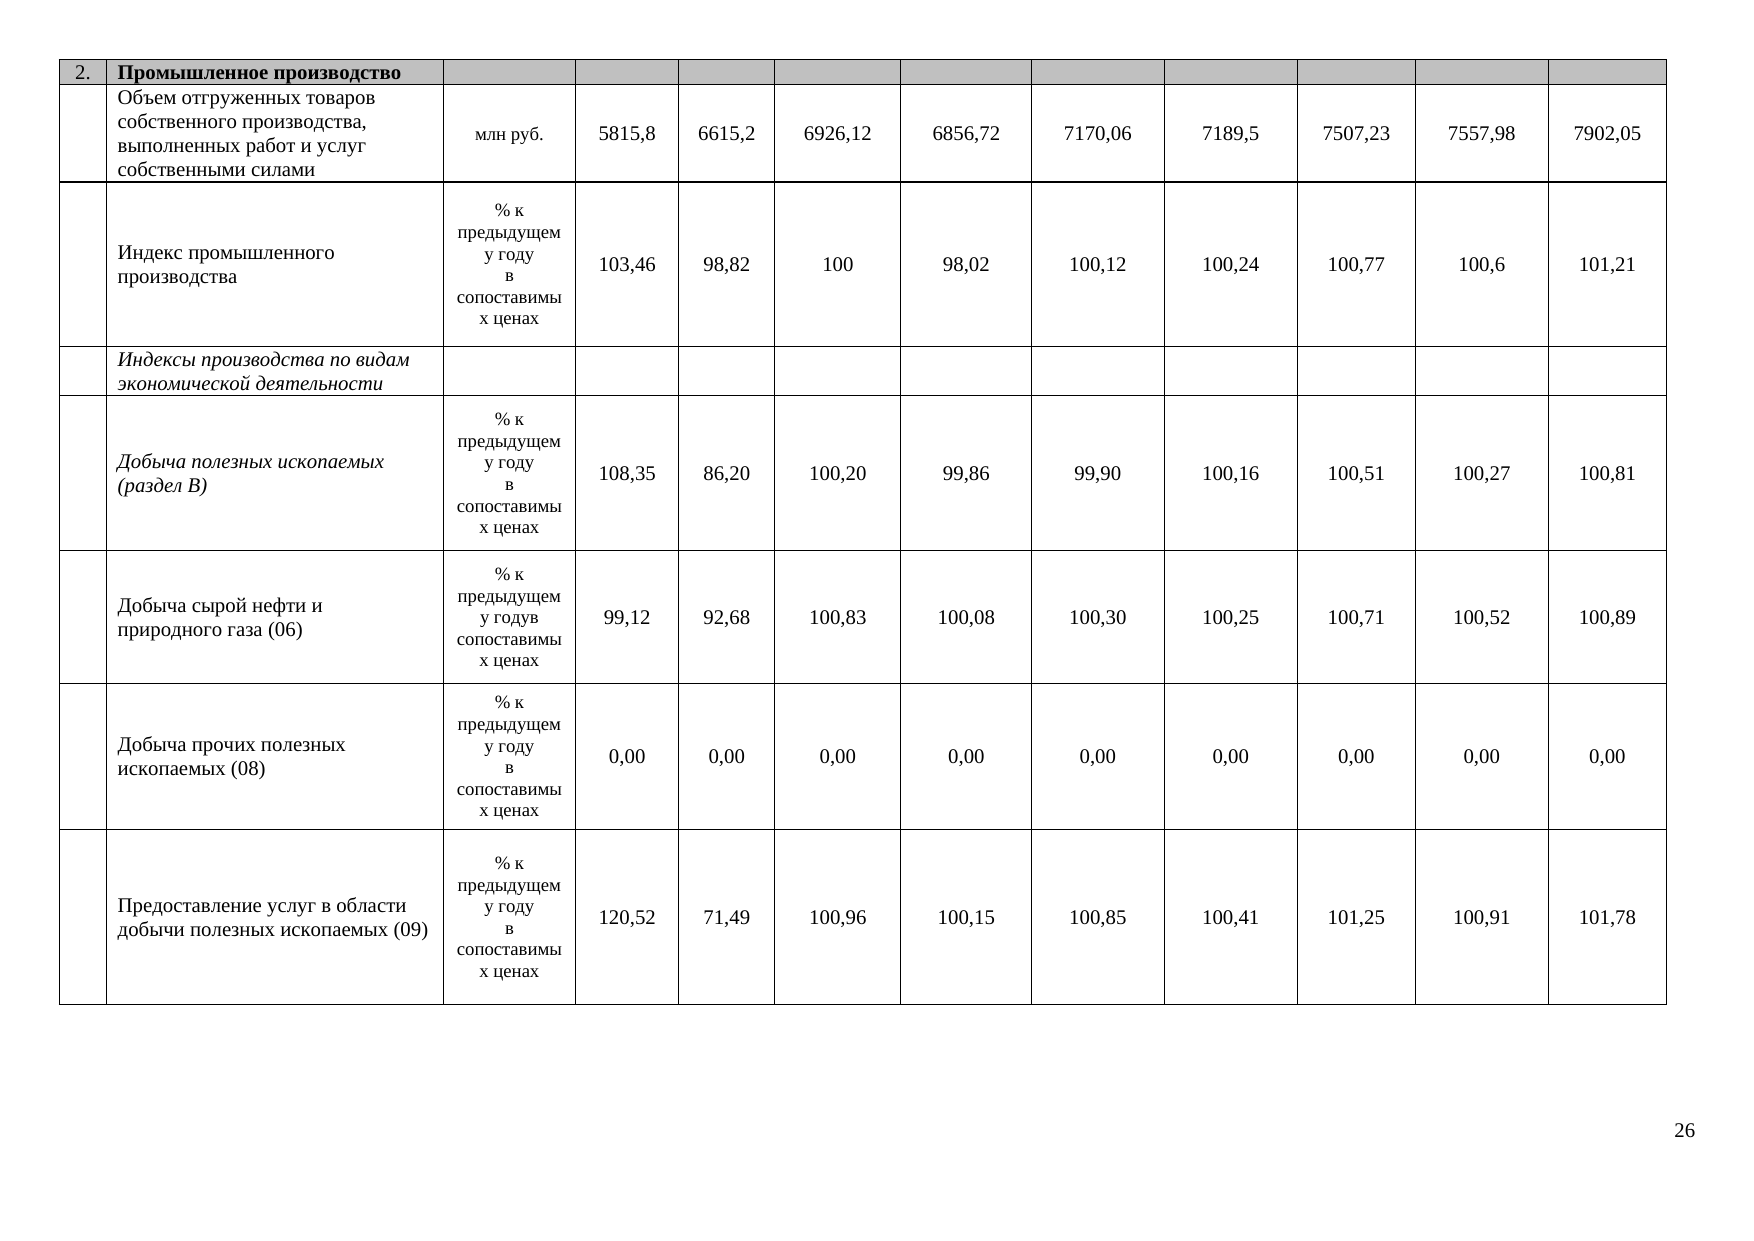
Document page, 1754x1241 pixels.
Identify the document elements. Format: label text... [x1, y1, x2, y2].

table_cell [1298, 60, 1415, 84]
table_cell 100,52 [1416, 551, 1548, 682]
table_cell Добыча сырой нефти и природного газа (06) [107, 551, 443, 682]
table_cell Промышленное производство [107, 60, 443, 84]
table_cell 99,86 [901, 396, 1031, 550]
table_cell [60, 396, 106, 550]
table_cell 100,24 [1165, 183, 1297, 346]
table_cell Объем отгруженных товаров собственного производства, выполненных работ и услуг собственными силами [107, 85, 443, 181]
table_cell % к предыдущему году в сопоставимых ценах [444, 684, 575, 829]
table_cell 0,00 [901, 684, 1031, 829]
table_cell Добыча прочих полезных ископаемых (08) [107, 684, 443, 829]
table_cell 7170,06 [1032, 85, 1164, 181]
table_cell [60, 85, 106, 181]
table_cell 2. [60, 60, 106, 84]
table_cell 98,02 [901, 183, 1031, 346]
table_cell 7507,23 [1298, 85, 1415, 181]
table_cell 100,16 [1165, 396, 1297, 550]
table_cell 101,21 [1549, 183, 1666, 346]
table_cell 99,90 [1032, 396, 1164, 550]
table_cell 92,68 [679, 551, 774, 682]
table_cell 71,49 [679, 830, 774, 1004]
table_cell [576, 347, 678, 395]
table_cell 6856,72 [901, 85, 1031, 181]
table_cell 100,08 [901, 551, 1031, 682]
table_cell 100,83 [775, 551, 900, 682]
table_cell 101,78 [1549, 830, 1666, 1004]
table_cell [444, 347, 575, 395]
table_cell 100,51 [1298, 396, 1415, 550]
table_cell 100,71 [1298, 551, 1415, 682]
table_cell 100,81 [1549, 396, 1666, 550]
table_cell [444, 830, 575, 1004]
table_cell 7189,5 [1165, 85, 1297, 181]
table_cell 100,15 [901, 830, 1031, 1004]
table_cell % к предыдущему году в сопоставимых ценах [444, 396, 575, 550]
table_cell [901, 347, 1031, 395]
table_cell 0,00 [1165, 684, 1297, 829]
table_cell 99,12 [576, 551, 678, 682]
table_cell 100,91 [1416, 830, 1548, 1004]
table_cell [576, 60, 678, 84]
table_cell [775, 60, 900, 84]
table_cell [1549, 60, 1666, 84]
table_cell 100,12 [1032, 183, 1164, 346]
table_cell [1165, 60, 1297, 84]
table_cell 0,00 [679, 684, 774, 829]
table_cell 0,00 [775, 684, 900, 829]
table_cell [60, 183, 106, 346]
table_cell 100,96 [775, 830, 900, 1004]
table_cell 5815,8 [576, 85, 678, 181]
table_cell 6926,12 [775, 85, 900, 181]
table_cell 0,00 [1298, 684, 1415, 829]
table_cell Предоставление услуг в области добычи полезных ископаемых (09) [107, 830, 443, 1004]
table_cell [1032, 347, 1164, 395]
table_cell 0,00 [576, 684, 678, 829]
table_cell Индексы производства по видам экономической деятельности [107, 347, 443, 395]
table_cell 100,30 [1032, 551, 1164, 682]
table_cell [901, 60, 1031, 84]
table_cell [775, 347, 900, 395]
table_cell [60, 830, 106, 1004]
table_cell 101,25 [1298, 830, 1415, 1004]
table_cell [1549, 347, 1666, 395]
table_cell [679, 60, 774, 84]
table_cell 100,89 [1549, 551, 1666, 682]
table_cell 98,82 [679, 183, 774, 346]
table_cell 7557,98 [1416, 85, 1548, 181]
table_cell % к предыдущему году в сопоставимых ценах [444, 183, 575, 346]
table_cell 100,77 [1298, 183, 1415, 346]
table_cell [1416, 60, 1548, 84]
table_cell 100 [775, 183, 900, 346]
table_cell Индекс промышленного производства [107, 183, 443, 346]
table_cell 0,00 [1032, 684, 1164, 829]
table_cell 6615,2 [679, 85, 774, 181]
table_cell 100,27 [1416, 396, 1548, 550]
table_cell [1416, 347, 1548, 395]
table_cell [444, 60, 575, 84]
table_cell 108,35 [576, 396, 678, 550]
table_cell [60, 684, 106, 829]
table_cell % к предыдущему годув сопоставимых ценах [444, 551, 575, 682]
table_cell [60, 347, 106, 395]
table_cell 86,20 [679, 396, 774, 550]
table_cell 100,41 [1165, 830, 1297, 1004]
table_cell Добыча полезных ископаемых (раздел B) [107, 396, 443, 550]
table_cell 100,25 [1165, 551, 1297, 682]
table_cell 100,6 [1416, 183, 1548, 346]
table_cell 0,00 [1416, 684, 1548, 829]
table_cell [1298, 347, 1415, 395]
table_cell 120,52 [576, 830, 678, 1004]
table_cell млн руб. [444, 85, 575, 181]
table_cell 103,46 [576, 183, 678, 346]
table_cell [1165, 347, 1297, 395]
table_cell 100,20 [775, 396, 900, 550]
table_cell 100,85 [1032, 830, 1164, 1004]
table_cell [1032, 60, 1164, 84]
table_cell 7902,05 [1549, 85, 1666, 181]
table_cell [679, 347, 774, 395]
table_cell [60, 551, 106, 682]
table_cell 0,00 [1549, 684, 1666, 829]
